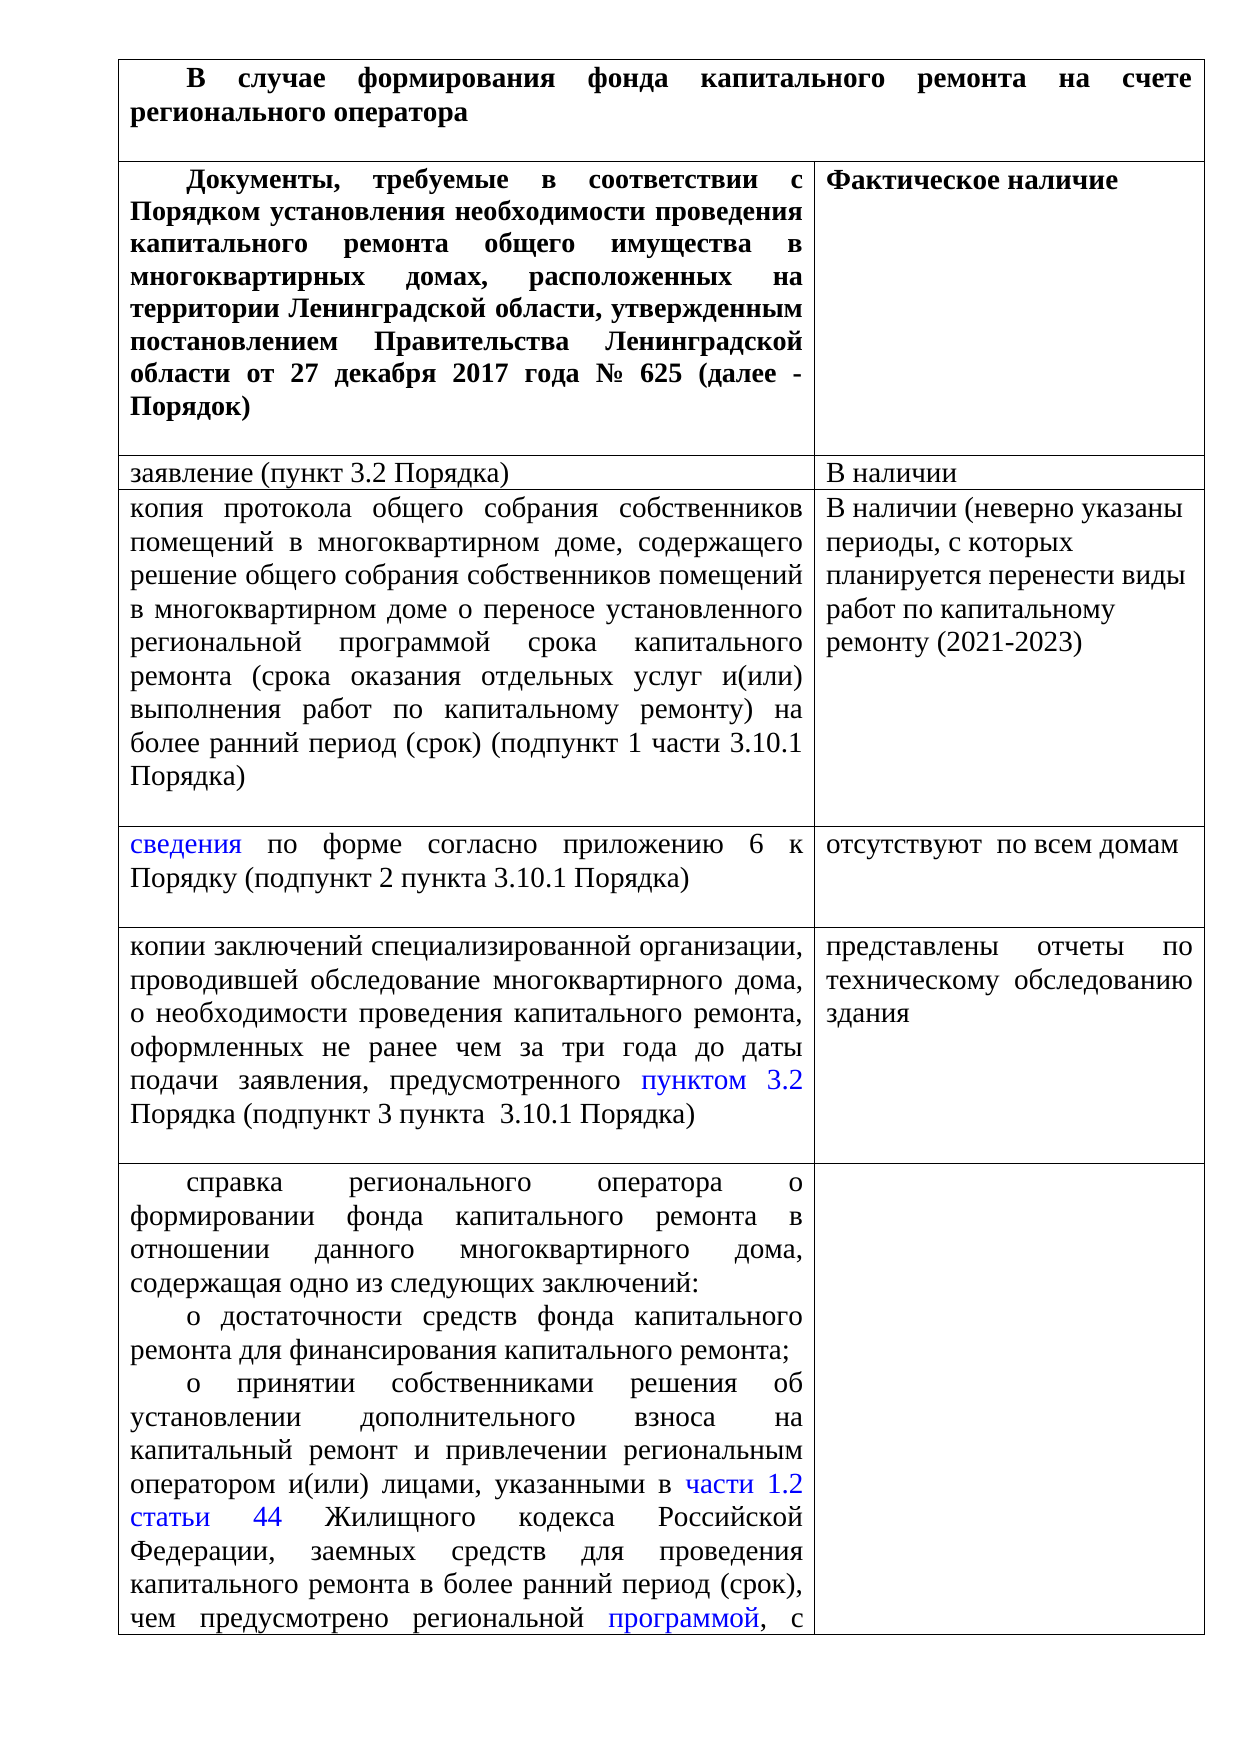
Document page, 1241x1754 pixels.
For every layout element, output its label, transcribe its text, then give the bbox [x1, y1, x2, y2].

table_cell В наличии [815, 456, 1204, 489]
table_cell заявление (пункт 3.2 Порядка) [119, 456, 814, 489]
table_cell представлены отчеты по техническому обследованию здания [815, 928, 1204, 1163]
table_cell Документы, требуемые в соответствии с Порядком установления необходимости проведения капитального ремонта общего имущества в многоквартирных домах, расположенных на территории Ленинградской области, утвержденным постановлением Правительства Ленинградской области от 27 декабря 2017 года № 625 (далее - Порядок) [119, 162, 814, 454]
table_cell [815, 1164, 1204, 1634]
table_cell копии заключений специализированной организации, проводившей обследование многоквартирного дома, о необходимости проведения капитального ремонта, оформленных не ранее чем за три года до даты подачи заявления, предусмотренного пунктом 3.2 Порядка (подпункт 3 пункта 3.10.1 Порядка) [119, 928, 814, 1163]
table_cell отсутствуют по всем домам [815, 827, 1204, 927]
table_cell сведения по форме согласно приложению 6 к Порядку (подпункт 2 пункта 3.10.1 Порядка) [119, 827, 814, 927]
table_cell В наличии (неверно указаны периоды, с которых планируется перенести виды работ по капитальному ремонту (2021-2023) [815, 490, 1204, 826]
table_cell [119, 1164, 814, 1634]
table_cell Фактическое наличие [815, 162, 1204, 454]
table_cell копия протокола общего собрания собственников помещений в многоквартирном доме, содержащего решение общего собрания собственников помещений в многоквартирном доме о переносе установленного региональной программой срока капитального ремонта (срока оказания отдельных услуг и(или) выполнения работ по капитальному ремонту) на более ранний период (срок) (подпункт 1 части 3.10.1 Порядка) [119, 490, 814, 826]
table_header В случае формирования фонда капитального ремонта на счете регионального оператора [119, 60, 1204, 161]
